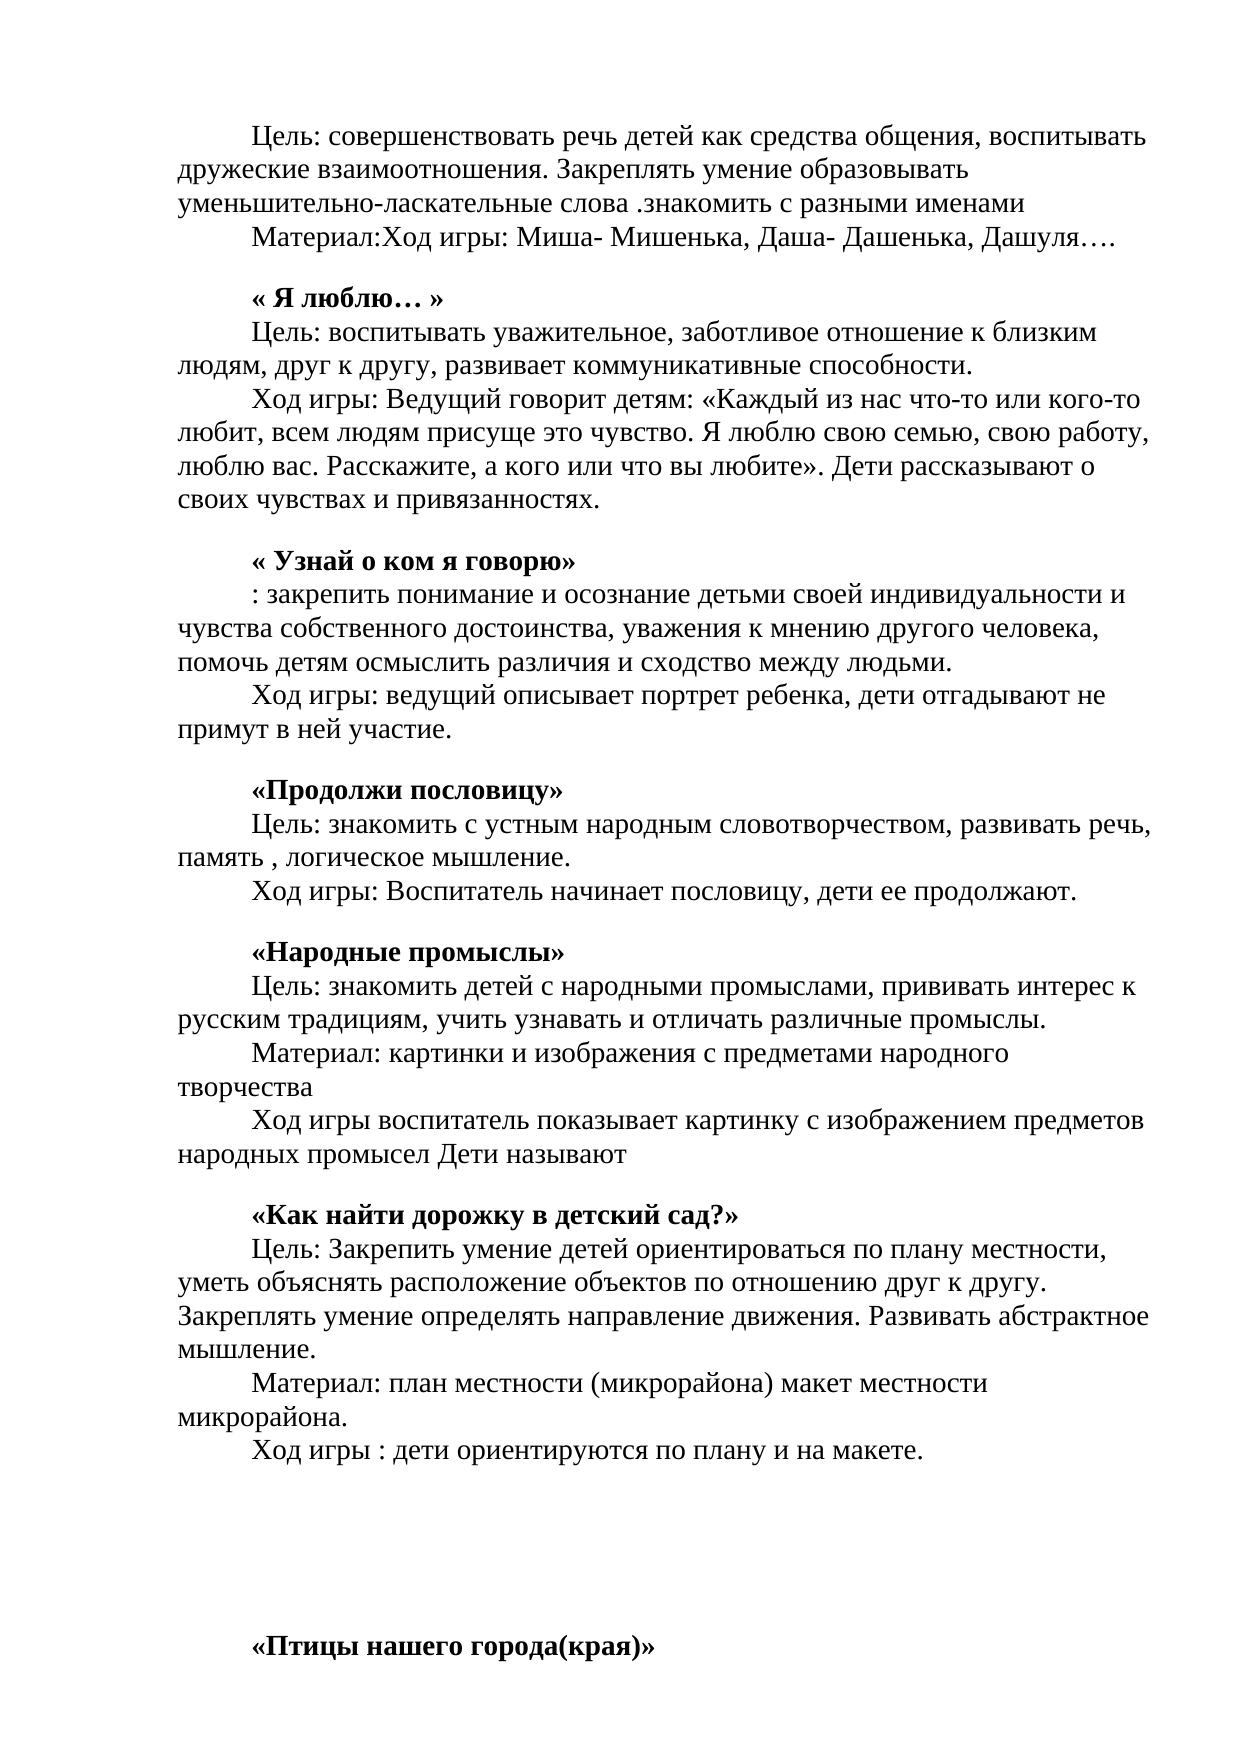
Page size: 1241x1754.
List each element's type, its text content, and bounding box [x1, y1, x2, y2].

text Материал: план местности (микрорайона) макет местности микрорайона. [177, 1365, 1152, 1432]
text Ход игры : дети ориентируются по плану и на макете. [177, 1432, 1152, 1494]
text Цель: знакомить с устным народным словотворчеством, развивать речь, память , логическое мышление. [177, 806, 1152, 873]
text «Народные промыслы» [177, 934, 1152, 968]
text Цель: знакомить детей с народными промыслами, прививать интерес к русским традициям, учить узнавать и отличать различные промыслы. [177, 968, 1152, 1035]
text Цель: совершенствовать речь детей как средства общения, воспитывать дружеские взаимоотношения. Закреплять умение образовывать уменьшительно-ласкательные слова .знакомить с разными именами [177, 118, 1152, 219]
text Цель: Закрепить умение детей ориентироваться по плану местности, уметь объяснять расположение объектов по отношению друг к другу. Закреплять умение определять направление движения. Развивать абстрактное мышление. [177, 1231, 1152, 1365]
text Ход игры воспитатель показывает картинку с изображением предметов народных промысел Дети называют [177, 1102, 1152, 1197]
text Ход игры: ведущий описывает портрет ребенка, дети отгадывают не примут в ней участие. [177, 677, 1152, 772]
text «Как найти дорожку в детский сад?» [177, 1197, 1152, 1231]
text «Птицы нашего города(края)» [177, 1628, 1152, 1661]
text Цель: воспитывать уважительное, заботливое отношение к близким людям, друг к другу, развивает коммуникативные способности. [177, 314, 1152, 381]
text Материал:Ход игры: Миша- Мишенька, Даша- Дашенька, Дашуля…. [177, 219, 1152, 280]
text Материал: картинки и изображения с предметами народного творчества [177, 1035, 1152, 1102]
text Ход игры: Ведущий говорит детям: «Каждый из нас что-то или кого-то любит, всем людям присуще это чувство. Я люблю свою семью, свою работу, люблю вас. Расскажите, а кого или что вы любите». Дети рассказывают о своих чувствах и привязанностях. [177, 381, 1152, 543]
text Ход игры: Воспитатель начинает пословицу, дети ее продолжают. [177, 873, 1152, 934]
text « Я люблю… » [177, 280, 1152, 314]
text « Узнай о ком я говорю» [177, 543, 1152, 577]
text «Продолжи пословицу» [177, 772, 1152, 806]
text : закрепить понимание и осознание детьми своей индивидуальности и чувства собственного достоинства, уважения к мнению другого человека, помочь детям осмыслить различия и сходство между людьми. [177, 577, 1152, 677]
